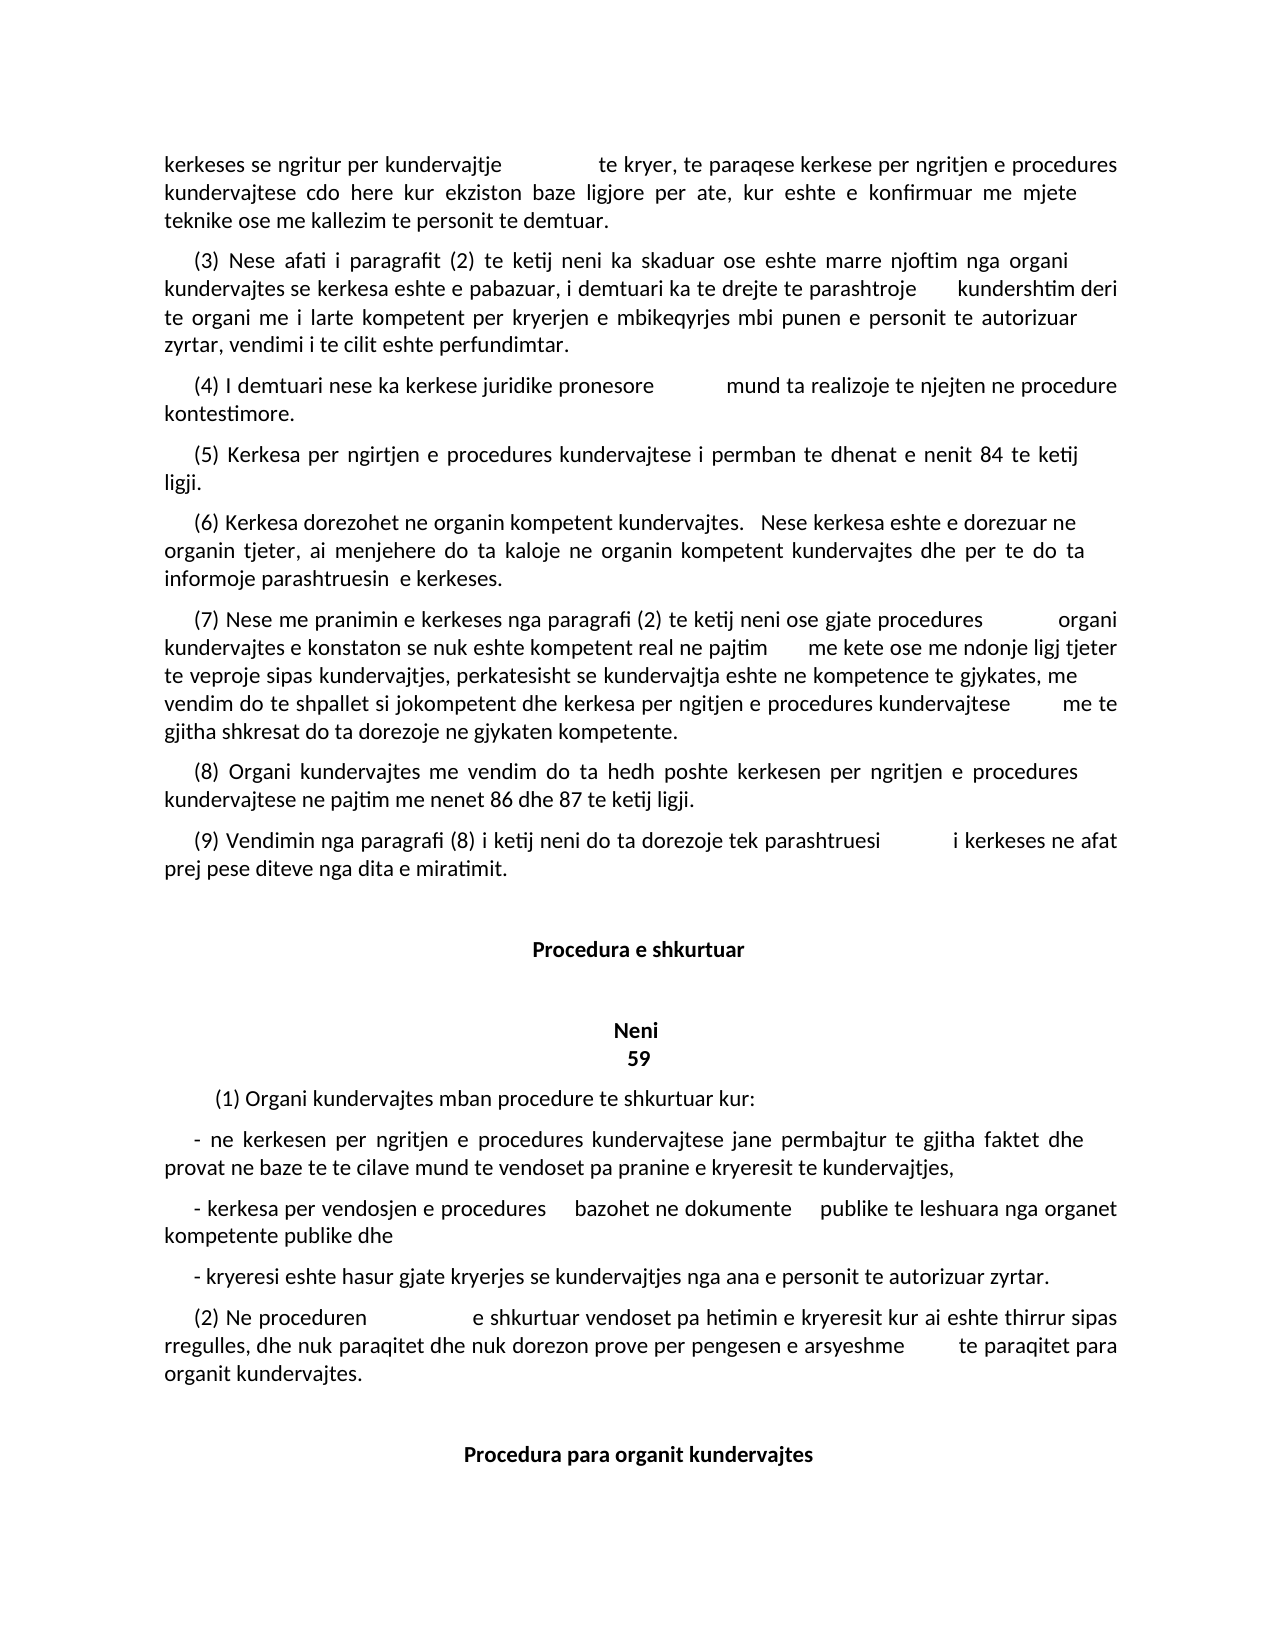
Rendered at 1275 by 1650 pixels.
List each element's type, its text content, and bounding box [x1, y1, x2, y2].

text (1) Organi kundervajtes mban procedure te shkurtuar kur: [194, 1084, 1127, 1113]
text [164, 150, 1117, 234]
text (5) Kerkesa per ngirtjen e procedures kundervajtese i permban te dhenat e nenit 84 te ketij ligji. [164, 440, 1117, 496]
text Procedura e shkurtuar [525, 935, 752, 963]
text (8) Organi kundervajtes me vendim do ta hedh poshte kerkesen per ngritjen e procedures kundervajtese ne pajtim me nenet 86 dhe 87 te ketij ligji. [164, 757, 1117, 813]
text - kryeresi eshte hasur gjate kryerjes se kundervajtjes nga ana e personit te autorizuar zyrtar. [164, 1262, 1117, 1290]
text - ne kerkesen per ngritjen e procedures kundervajtese jane permbajtur te gjitha faktet dhe provat ne baze te te cilave mund te vendoset pa pranine e kryeresit te kundervajtjes, [164, 1125, 1117, 1181]
text Procedura para organit kundervajtes [447, 1440, 829, 1468]
text (6) Kerkesa dorezohet ne organin kompetent kundervajtes. Nese kerkesa eshte e dorezuar ne organin tjeter, ai menjehere do ta kaloje ne organin kompetent kundervajtes dhe per te do ta informoje parashtruesin e kerkeses. [164, 508, 1117, 592]
text Neni 59 [607, 1016, 669, 1072]
text (9) Vendimin nga paragrafi (8) i ketij neni do ta dorezoje tek parashtruesi i kerkeses ne afat prej pese diteve nga dita e miratimit. [164, 826, 1117, 882]
text - kerkesa per vendosjen e procedures bazohet ne dokumente publike te leshuara nga organet kompetente publike dhe [164, 1194, 1117, 1250]
text (7) Nese me pranimin e kerkeses nga paragrafi (2) te ketij neni ose gjate procedures organi kundervajtes e konstaton se nuk eshte kompetent real ne pajtim me kete ose me ndonje ligj tjeter te veproje sipas kundervajtjes, perkatesisht se kundervajtja eshte ne kompetence te gjykates, me vendim do te shpallet si jokompetent dhe kerkesa per ngitjen e procedures kundervajtese me te gjitha shkresat do ta dorezoje ne gjykaten kompetente. [164, 605, 1117, 745]
text (3) Nese afati i paragrafit (2) te ketij neni ka skaduar ose eshte marre njoftim nga organi kundervajtes se kerkesa eshte e pabazuar, i demtuari ka te drejte te parashtroje kundershtim deri te organi me i larte kompetent per kryerjen e mbikeqyrjes mbi punen e personit te autorizuar zyrtar, vendimi i te cilit eshte perfundimtar. [164, 247, 1117, 359]
text (4) I demtuari nese ka kerkese juridike pronesore mund ta realizoje te njejten ne procedure kontestimore. [164, 371, 1117, 427]
text (2) Ne proceduren e shkurtuar vendoset pa hetimin e kryeresit kur ai eshte thirrur sipas rregulles, dhe nuk paraqitet dhe nuk dorezon prove per pengesen e arsyeshme te paraqitet para organit kundervajtes. [164, 1303, 1117, 1387]
